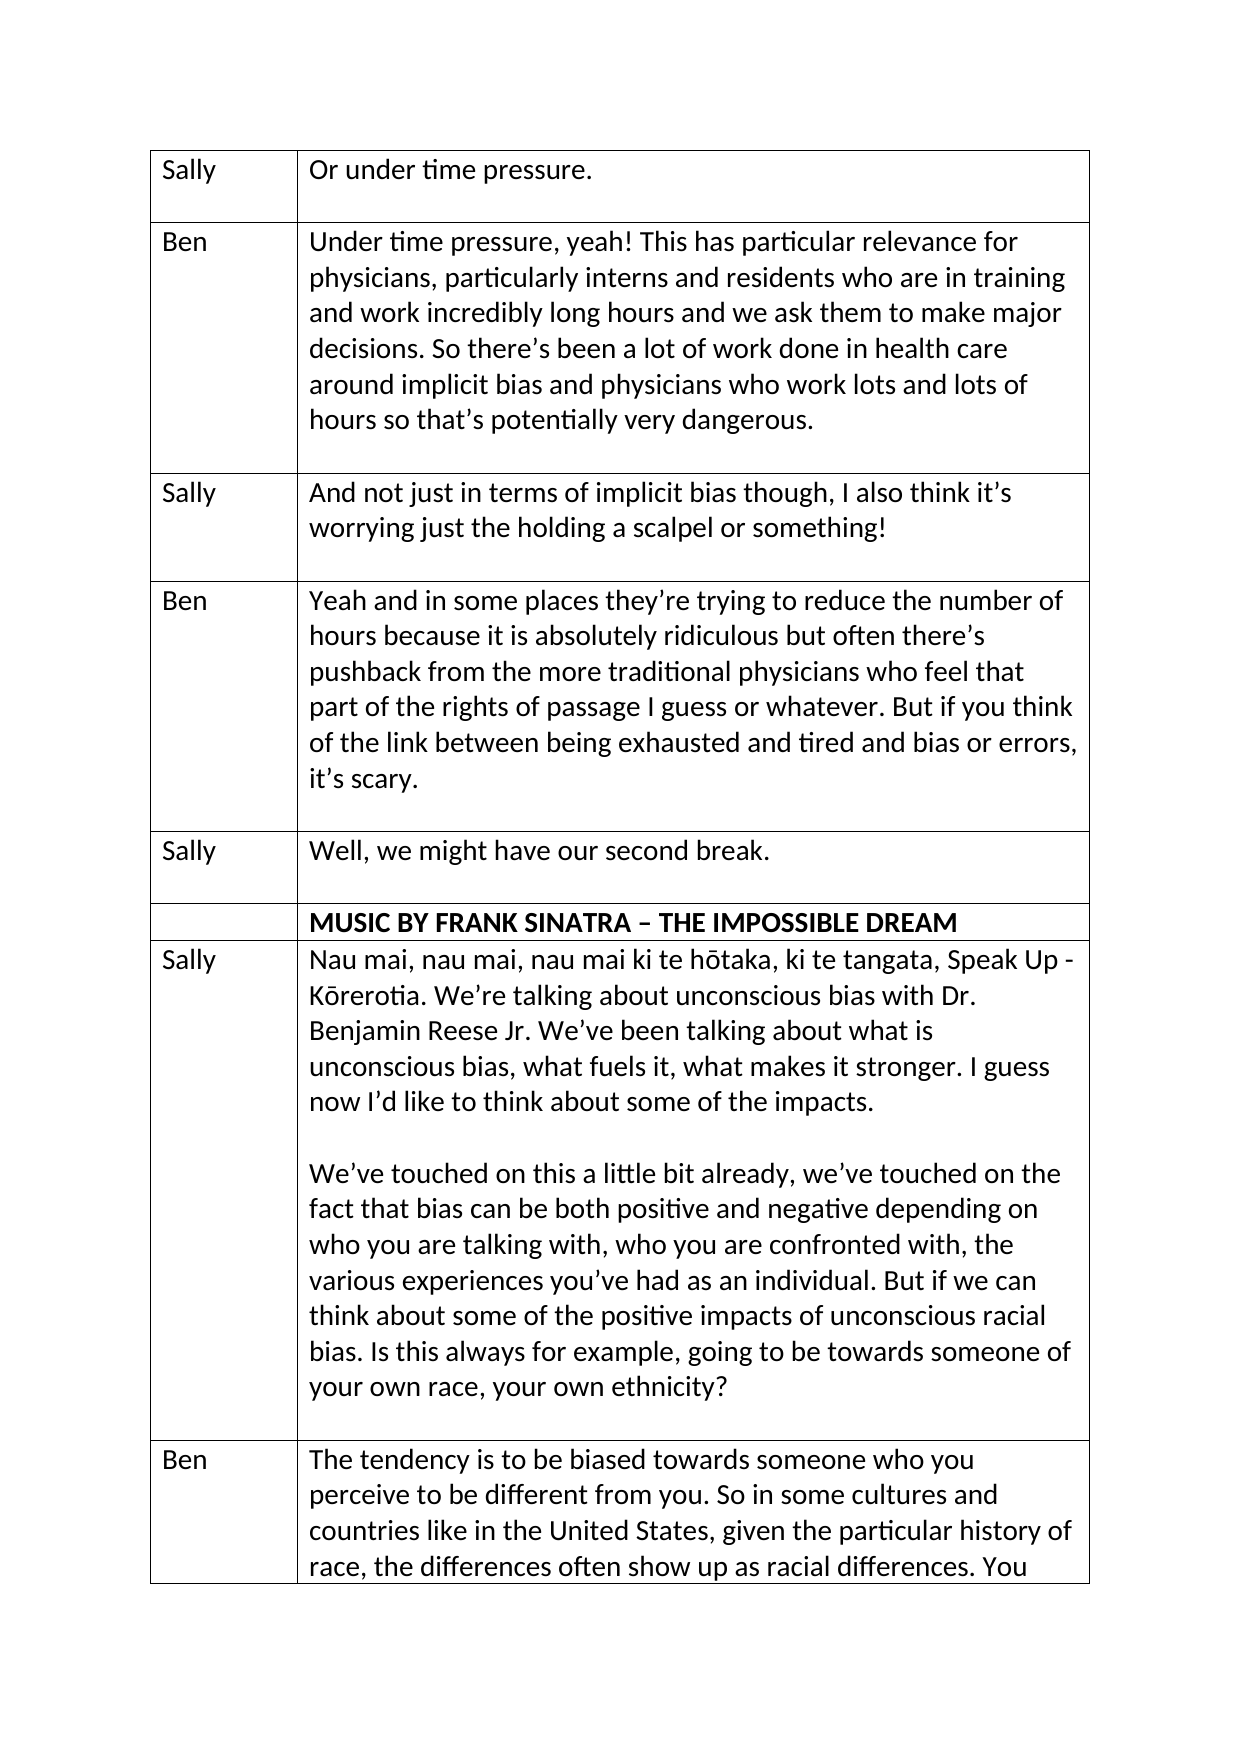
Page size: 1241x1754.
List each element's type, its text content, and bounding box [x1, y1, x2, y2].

table_cell Sally [151, 941, 297, 1440]
table_cell MUSIC BY FRANK SINATRA – THE IMPOSSIBLE DREAM [298, 904, 1089, 940]
table_cell Sally [151, 832, 297, 903]
table_cell Ben [151, 223, 297, 473]
table_cell Well, we might have our second break. [298, 832, 1089, 903]
table_cell Under time pressure, yeah! This has particular relevance for physicians, particularly interns and residents who are in training and work incredibly long hours and we ask them to make major decisions. So there’s been a lot of work done in health care around implicit bias and physicians who work lots and lots of hours so that’s potentially very dangerous. [298, 223, 1089, 473]
table_cell Ben [151, 582, 297, 831]
table_cell Yeah and in some places they’re trying to reduce the number of hours because it is absolutely ridiculous but often there’s pushback from the more traditional physicians who feel that part of the rights of passage I guess or whatever. But if you think of the link between being exhausted and tired and bias or errors, it’s scary. [298, 582, 1089, 831]
table_cell Ben [151, 1441, 297, 1583]
table_cell Sally [151, 151, 297, 222]
table_cell Sally [151, 474, 297, 581]
table_cell Nau mai, nau mai, nau mai ki te hōtaka, ki te tangata, Speak Up - Kōrerotia. We’re talking about unconscious bias with Dr. Benjamin Reese Jr. We’ve been talking about what is unconscious bias, what fuels it, what makes it stronger. I guess now I’d like to think about some of the impacts. We’ve touched on this a little bit already, we’ve touched on the fact that bias can be both positive and negative depending on who you are talking with, who you are confronted with, the various experiences you’ve had as an individual. But if we can think about some of the positive impacts of unconscious racial bias. Is this always for example, going to be towards someone of your own race, your own ethnicity? [298, 941, 1089, 1440]
table_cell Or under time pressure. [298, 151, 1089, 222]
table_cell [298, 1441, 1089, 1583]
table_cell And not just in terms of implicit bias though, I also think it’s worrying just the holding a scalpel or something! [298, 474, 1089, 581]
table_cell [151, 904, 297, 940]
